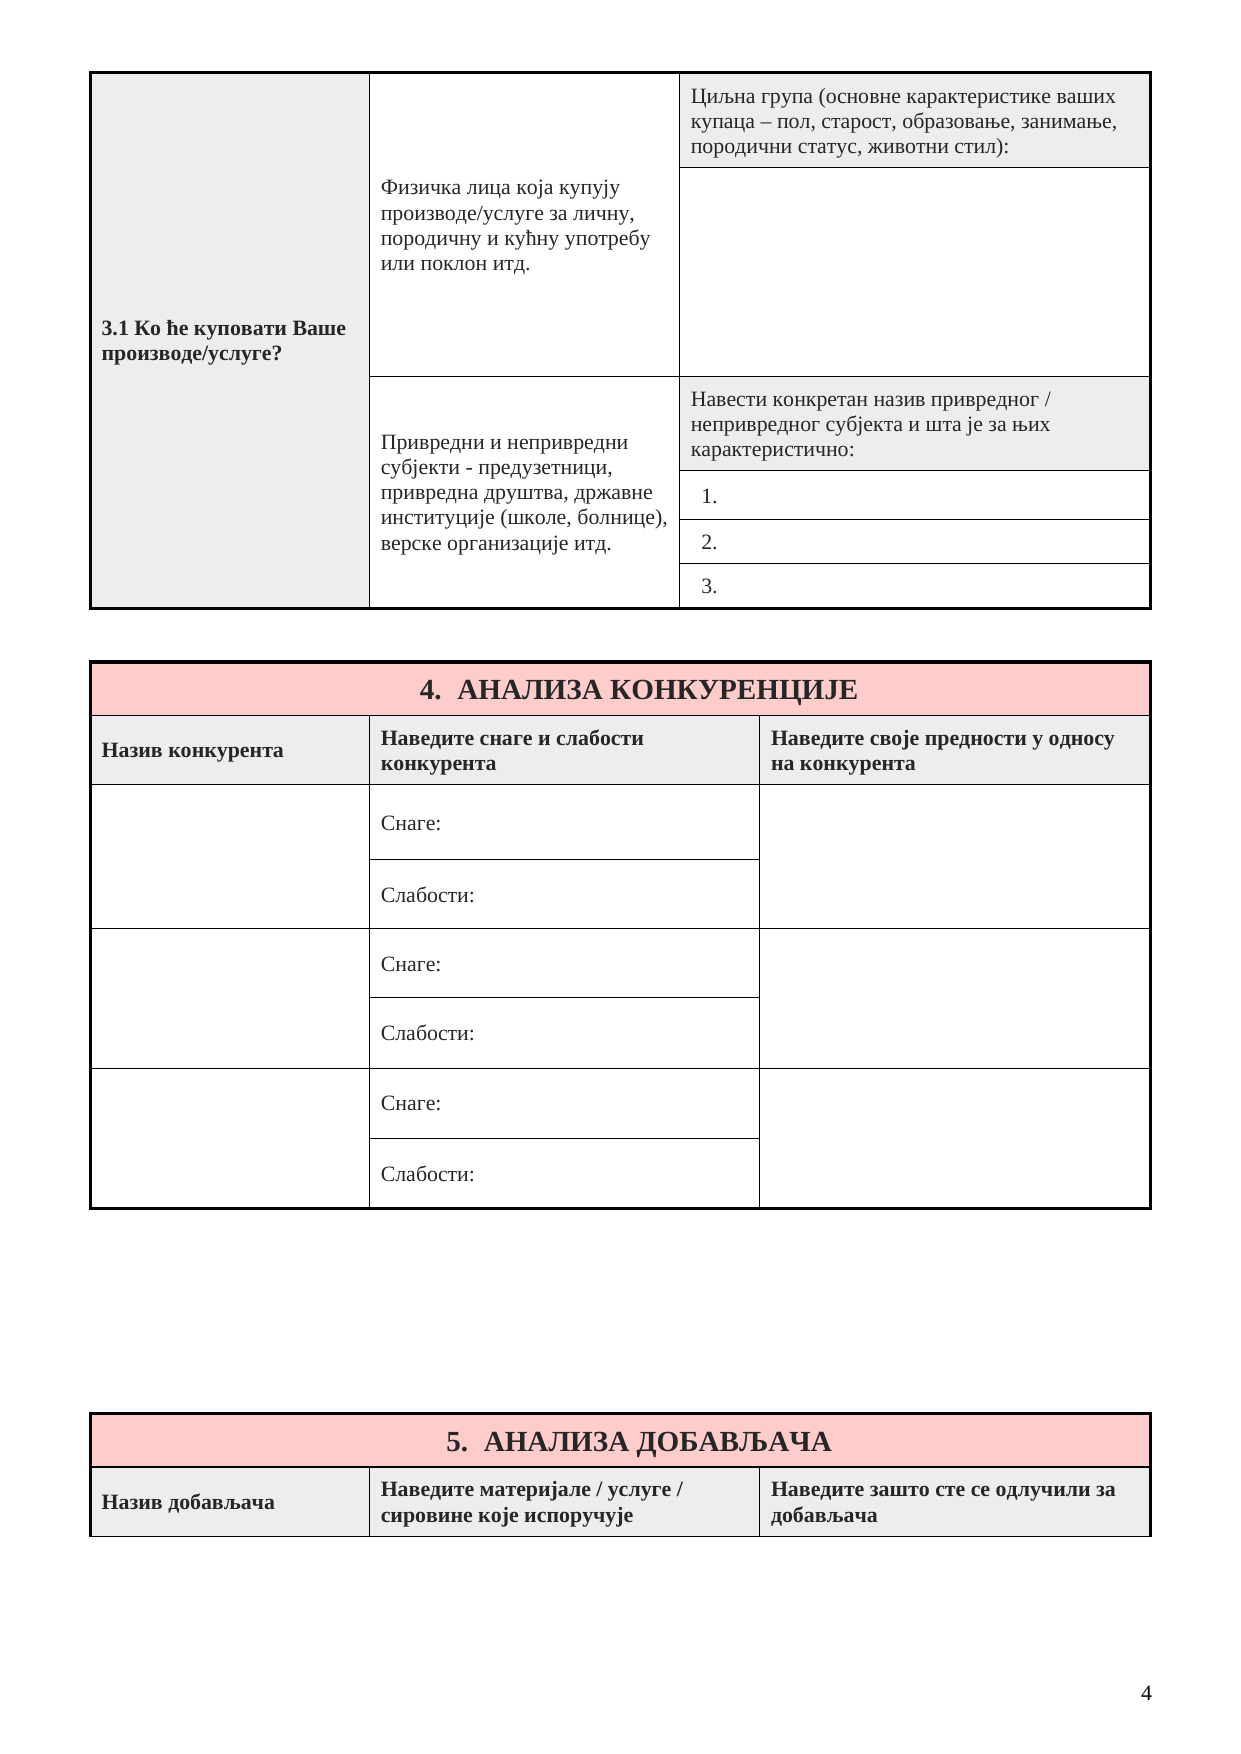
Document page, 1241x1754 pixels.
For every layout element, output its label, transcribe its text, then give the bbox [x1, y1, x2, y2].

table_cell Снаге: [370, 785, 759, 859]
table_cell [92, 929, 369, 1067]
table_cell Слабости: [370, 998, 759, 1067]
table_header АНАЛИЗА ДОБАВЉАЧА [92, 1415, 1149, 1466]
table_cell Навести конкретан назив привредног / непривредног субјекта и шта је за њих карактеристично: [680, 377, 1149, 470]
table_cell Слабости: [370, 1139, 759, 1207]
table_cell Назив добављача [92, 1468, 369, 1536]
table_cell Наведите материјале / услуге / сировине које испоручује [370, 1468, 759, 1536]
table_cell Наведите снаге и слабости конкурента [370, 716, 759, 784]
table_cell [680, 520, 1149, 563]
table_cell [760, 929, 1149, 1067]
table_cell [680, 471, 1149, 519]
table_cell Наведите зашто сте се одлучили за добављача [760, 1468, 1149, 1536]
table_cell [760, 785, 1149, 928]
table_cell Назив конкурента [92, 716, 369, 784]
table_cell Наведите своје предности у односу на конкурента [760, 716, 1149, 784]
table_cell Циљна група (основне карактеристике ваших купаца – пол, старост, образовање, занимање, породични статус, животни стил): [680, 74, 1149, 167]
table_cell 3.1 Ко ће куповати Ваше производе/услуге? [92, 74, 369, 607]
table_cell [680, 564, 1149, 607]
table_cell Привредни и непривредни субјекти - предузетници, привредна друштва, државне институције (школе, болнице), верске организације итд. [370, 377, 679, 607]
table_cell [92, 1069, 369, 1207]
table_cell Снаге: [370, 929, 759, 997]
table_cell Снаге: [370, 1069, 759, 1137]
table_cell [760, 1069, 1149, 1207]
table_cell Физичка лица која купују производе/услуге за личну, породичну и кућну употребу или поклон итд. [370, 74, 679, 376]
table_header АНАЛИЗА КОНКУРЕНЦИЈЕ [92, 664, 1149, 715]
table_cell [92, 785, 369, 928]
table_cell [680, 168, 1149, 376]
table_cell Слабости: [370, 860, 759, 928]
